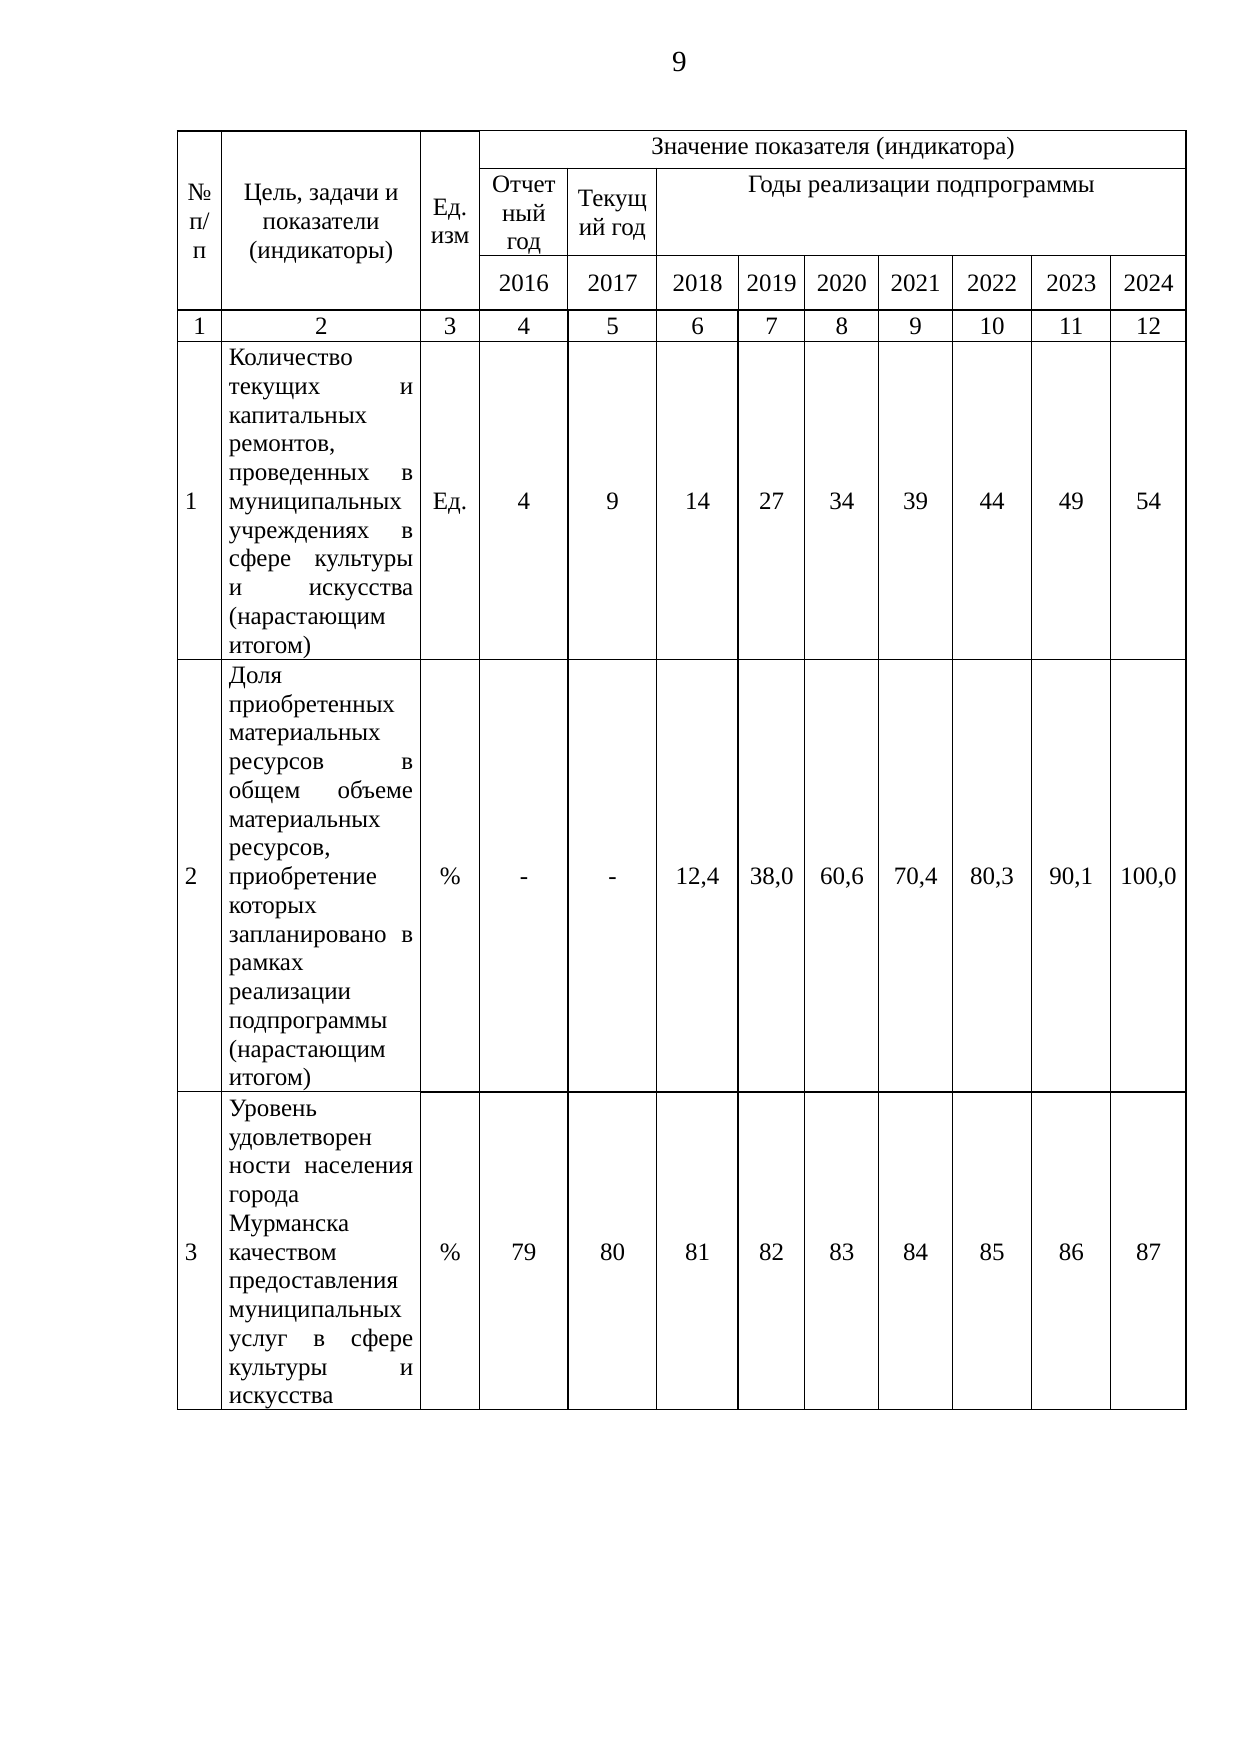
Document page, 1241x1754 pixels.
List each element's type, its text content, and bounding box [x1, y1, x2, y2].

table_cell 85 [953, 1093, 1031, 1409]
table_cell 80 [569, 1093, 656, 1409]
table_cell 9 [879, 311, 952, 341]
table_cell 8 [805, 311, 878, 341]
table_cell 2017 [568, 256, 656, 309]
table_cell - [569, 660, 656, 1091]
table_cell % [421, 1093, 479, 1409]
table_cell 34 [805, 342, 878, 658]
table_cell 2022 [953, 256, 1031, 309]
table_cell 10 [953, 311, 1031, 341]
table_cell Отчетный год [480, 169, 567, 255]
table_cell 49 [1032, 342, 1110, 658]
table_cell - [480, 660, 567, 1091]
table_cell 60,6 [805, 660, 878, 1091]
table_header № п/п [178, 132, 221, 309]
table_cell 70,4 [879, 660, 952, 1091]
table_cell 14 [657, 342, 737, 658]
table_cell 2018 [657, 256, 738, 309]
table_cell 2 [178, 660, 221, 1091]
table_cell 4 [480, 311, 567, 341]
table_cell 5 [569, 311, 656, 341]
table_cell 100,0 [1111, 660, 1185, 1091]
table_cell 2024 [1111, 256, 1185, 309]
table_cell 44 [953, 342, 1031, 658]
table_cell 2023 [1032, 256, 1110, 309]
table_cell 12 [1111, 311, 1185, 341]
table_cell 82 [739, 1093, 804, 1409]
table_cell Годы реализации подпрограммы [657, 169, 1185, 255]
table_header Цель, задачи и показатели (индикаторы) [222, 132, 420, 309]
table_cell 27 [739, 342, 804, 658]
table_cell 9 [569, 342, 656, 658]
table_cell 54 [1111, 342, 1185, 658]
table_header Ед. изм [421, 132, 479, 309]
table_cell 90,1 [1032, 660, 1110, 1091]
table_cell 1 [178, 342, 221, 658]
table_cell 7 [739, 311, 804, 341]
table_cell 84 [879, 1093, 952, 1409]
table_cell 2 [222, 311, 420, 341]
table_cell 39 [879, 342, 952, 658]
table_cell 2020 [805, 256, 878, 309]
table_header Значение показателя (индикатора) [480, 131, 1185, 167]
table_cell 1 [178, 311, 221, 341]
table_cell 86 [1032, 1093, 1110, 1409]
table_cell 12,4 [657, 660, 737, 1091]
table_cell 2016 [480, 256, 567, 309]
table_cell 81 [657, 1093, 737, 1409]
table_cell Доля приобретенных материальных ресурсов в общем объеме материальных ресурсов, приобретение которых запланировано в рамках реализации подпрограммы (нарастающим итогом) [222, 660, 420, 1091]
table_cell % [421, 660, 479, 1091]
table_cell Количество текущих и капитальных ремонтов, проведенных в муниципальных учреждениях в сфере культуры и искусства (нарастающим итогом) [222, 342, 420, 658]
table_cell 6 [657, 311, 737, 341]
table_cell 79 [480, 1093, 567, 1409]
table_cell 11 [1032, 311, 1110, 341]
table_cell 80,3 [953, 660, 1031, 1091]
table_cell Текущий год [568, 169, 656, 255]
table_cell Ед. [421, 342, 479, 658]
table_cell 2019 [739, 256, 804, 309]
table_cell 2021 [879, 256, 952, 309]
table_cell 3 [178, 1092, 221, 1409]
table_cell Уровень удовлетворен ности населения города Мурманска качеством предоставления муниципальных услуг в сфере культуры и искусства [222, 1092, 420, 1409]
table_cell 3 [421, 311, 479, 341]
table_cell 87 [1111, 1093, 1185, 1409]
table_cell 83 [805, 1093, 878, 1409]
table_cell 38,0 [739, 660, 804, 1091]
table_cell 4 [480, 342, 567, 658]
